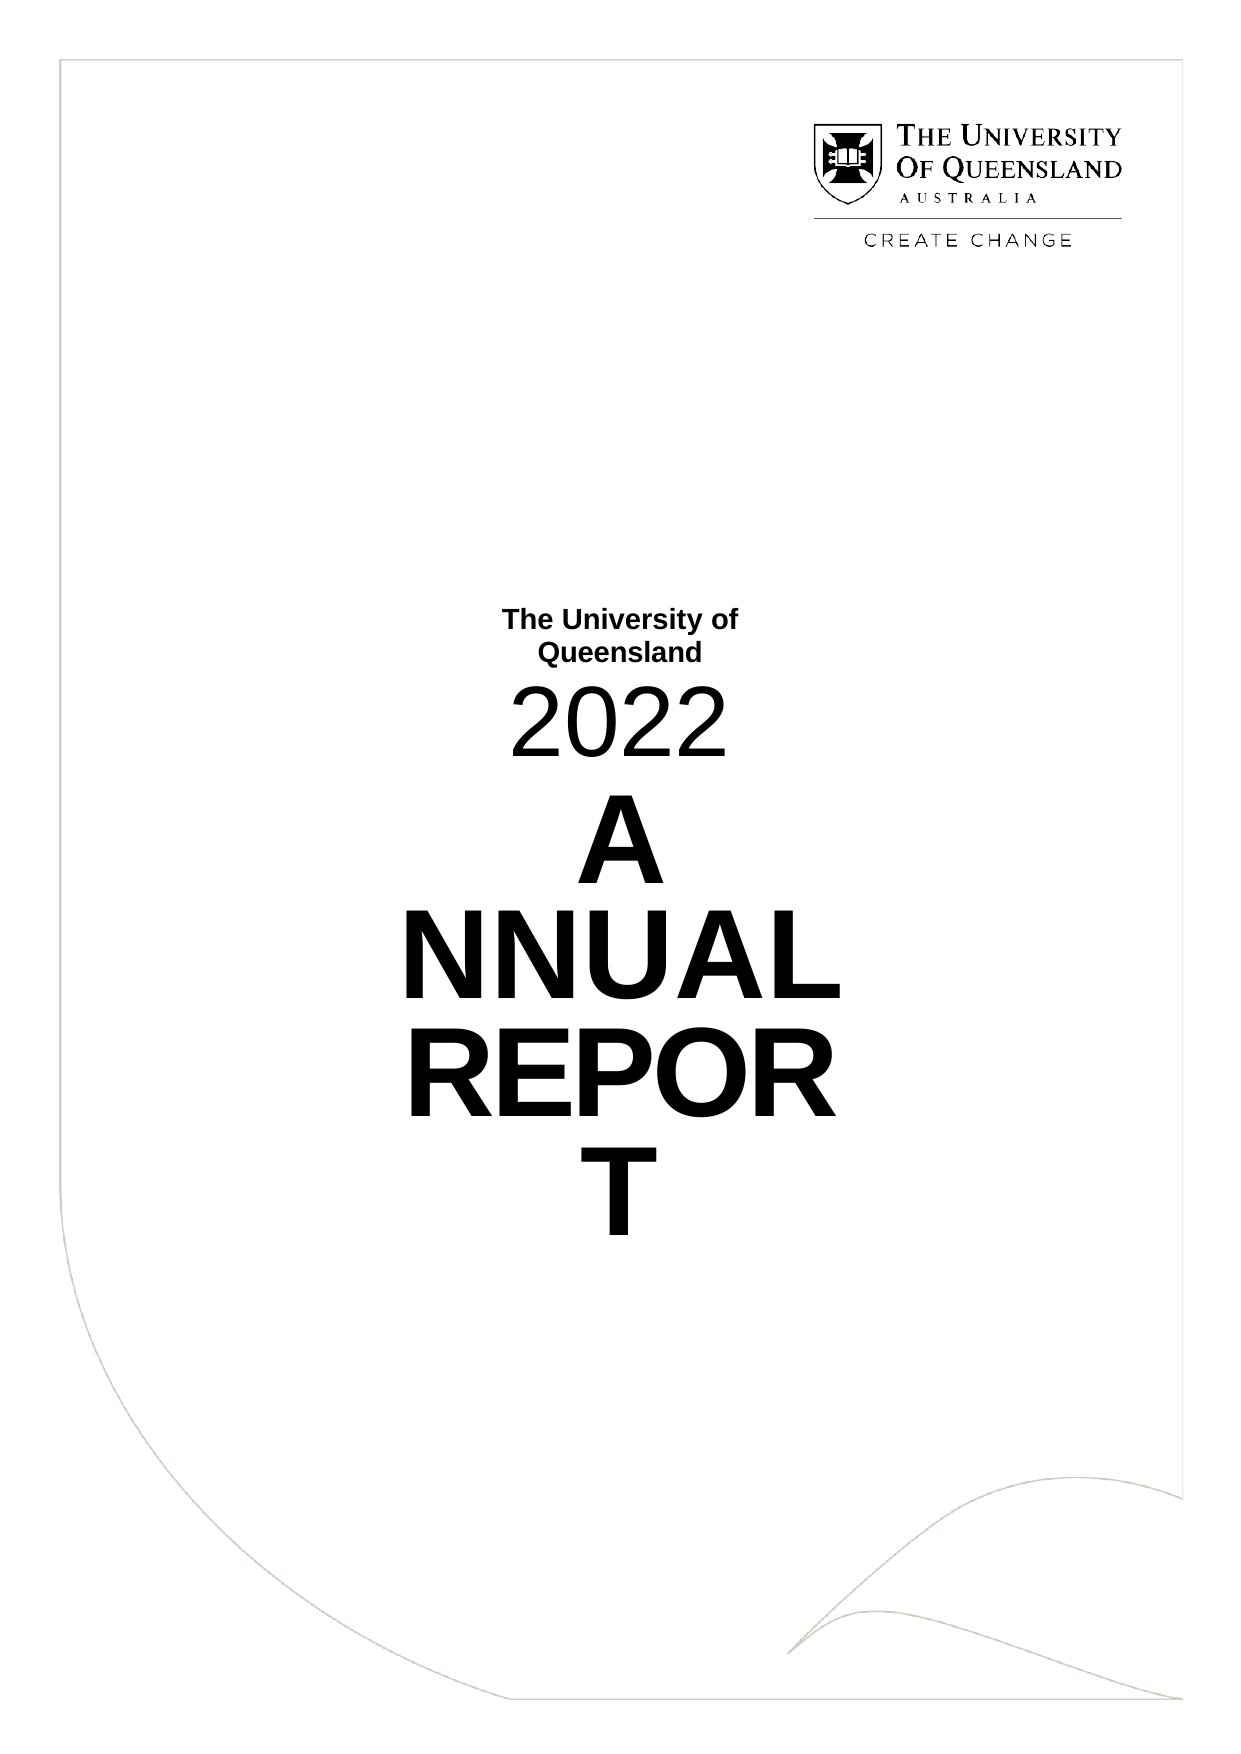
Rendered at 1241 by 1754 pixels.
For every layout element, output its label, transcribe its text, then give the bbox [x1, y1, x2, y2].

title ANNUAL REPORT [368, 788, 874, 1262]
text 2022 [415, 673, 824, 778]
subtitle The University of Queensland [416, 602, 824, 669]
picture [59, 59, 1184, 1700]
